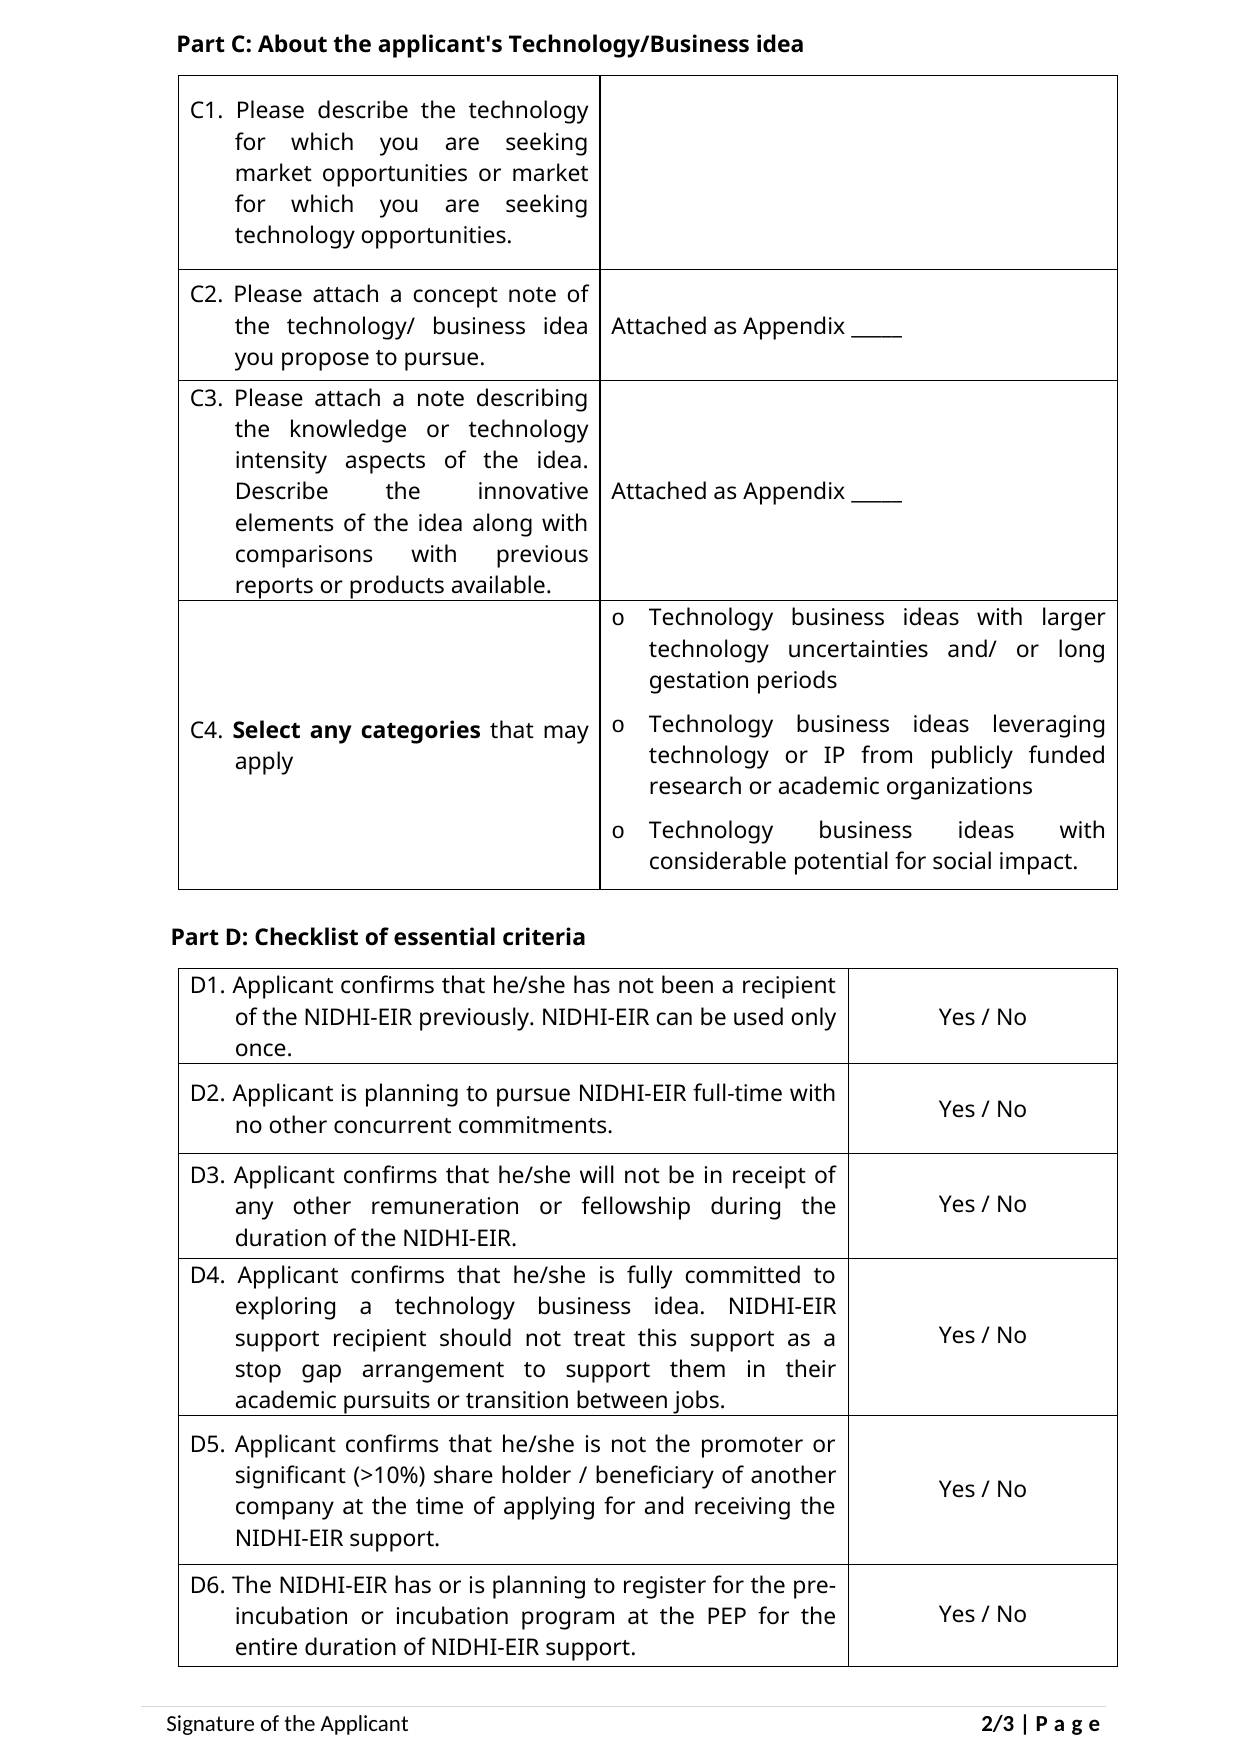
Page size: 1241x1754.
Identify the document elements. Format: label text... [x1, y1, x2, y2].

text Part D: Checklist of essential criteria [141, 921, 1106, 953]
table_cell C2. Please attach a concept note of the technology/ business idea you propose to pursue. [179, 270, 599, 380]
table_cell C4. Select any categories that may apply [179, 601, 599, 889]
text Part C: About the applicant's Technology/Business idea [141, 28, 1106, 59]
table_cell D6. The NIDHI-EIR has or is planning to register for the pre-incubation or incubation program at the PEP for the entire duration of NIDHI-EIR support. [179, 1565, 848, 1666]
table_cell D5. Applicant confirms that he/she is not the promoter or significant (>10%) share holder / beneficiary of another company at the time of applying for and receiving the NIDHI-EIR support. [179, 1416, 848, 1564]
table_cell D4. Applicant confirms that he/she is fully committed to exploring a technology business idea. NIDHI-EIR support recipient should not treat this support as a stop gap arrangement to support them in their academic pursuits or transition between jobs. [179, 1259, 848, 1415]
table_cell Yes / No [849, 1259, 1117, 1415]
table_cell D3. Applicant confirms that he/she will not be in receipt of any other remuneration or fellowship during the duration of the NIDHI-EIR. [179, 1154, 848, 1258]
table_header [601, 76, 1117, 269]
table_header D1. Applicant confirms that he/she has not been a recipient of the NIDHI-EIR previously. NIDHI-EIR can be used only once. [179, 969, 848, 1063]
table_cell D2. Applicant is planning to pursue NIDHI-EIR full-time with no other concurrent commitments. [179, 1064, 848, 1153]
table_cell Yes / No [849, 1416, 1117, 1564]
table_cell C3. Please attach a note describing the knowledge or technology intensity aspects of the idea. Describe the innovative elements of the idea along with comparisons with previous reports or products available. [179, 381, 599, 600]
table_cell Yes / No [849, 1154, 1117, 1258]
table_cell Attached as Appendix _____ [601, 381, 1117, 600]
table_cell Attached as Appendix _____ [601, 270, 1117, 380]
table_cell Technology business ideas with larger technology uncertainties and/ or long gestation periods Technology business ideas leveraging technology or IP from publicly funded research or academic organizations Technology business ideas with considerable potential for social impact. [601, 601, 1117, 889]
table_header C1. Please describe the technology for which you are seeking market opportunities or market for which you are seeking technology opportunities. [179, 76, 599, 269]
table_cell Yes / No [849, 1565, 1117, 1666]
table_header Yes / No [849, 969, 1117, 1063]
table_cell Yes / No [849, 1064, 1117, 1153]
